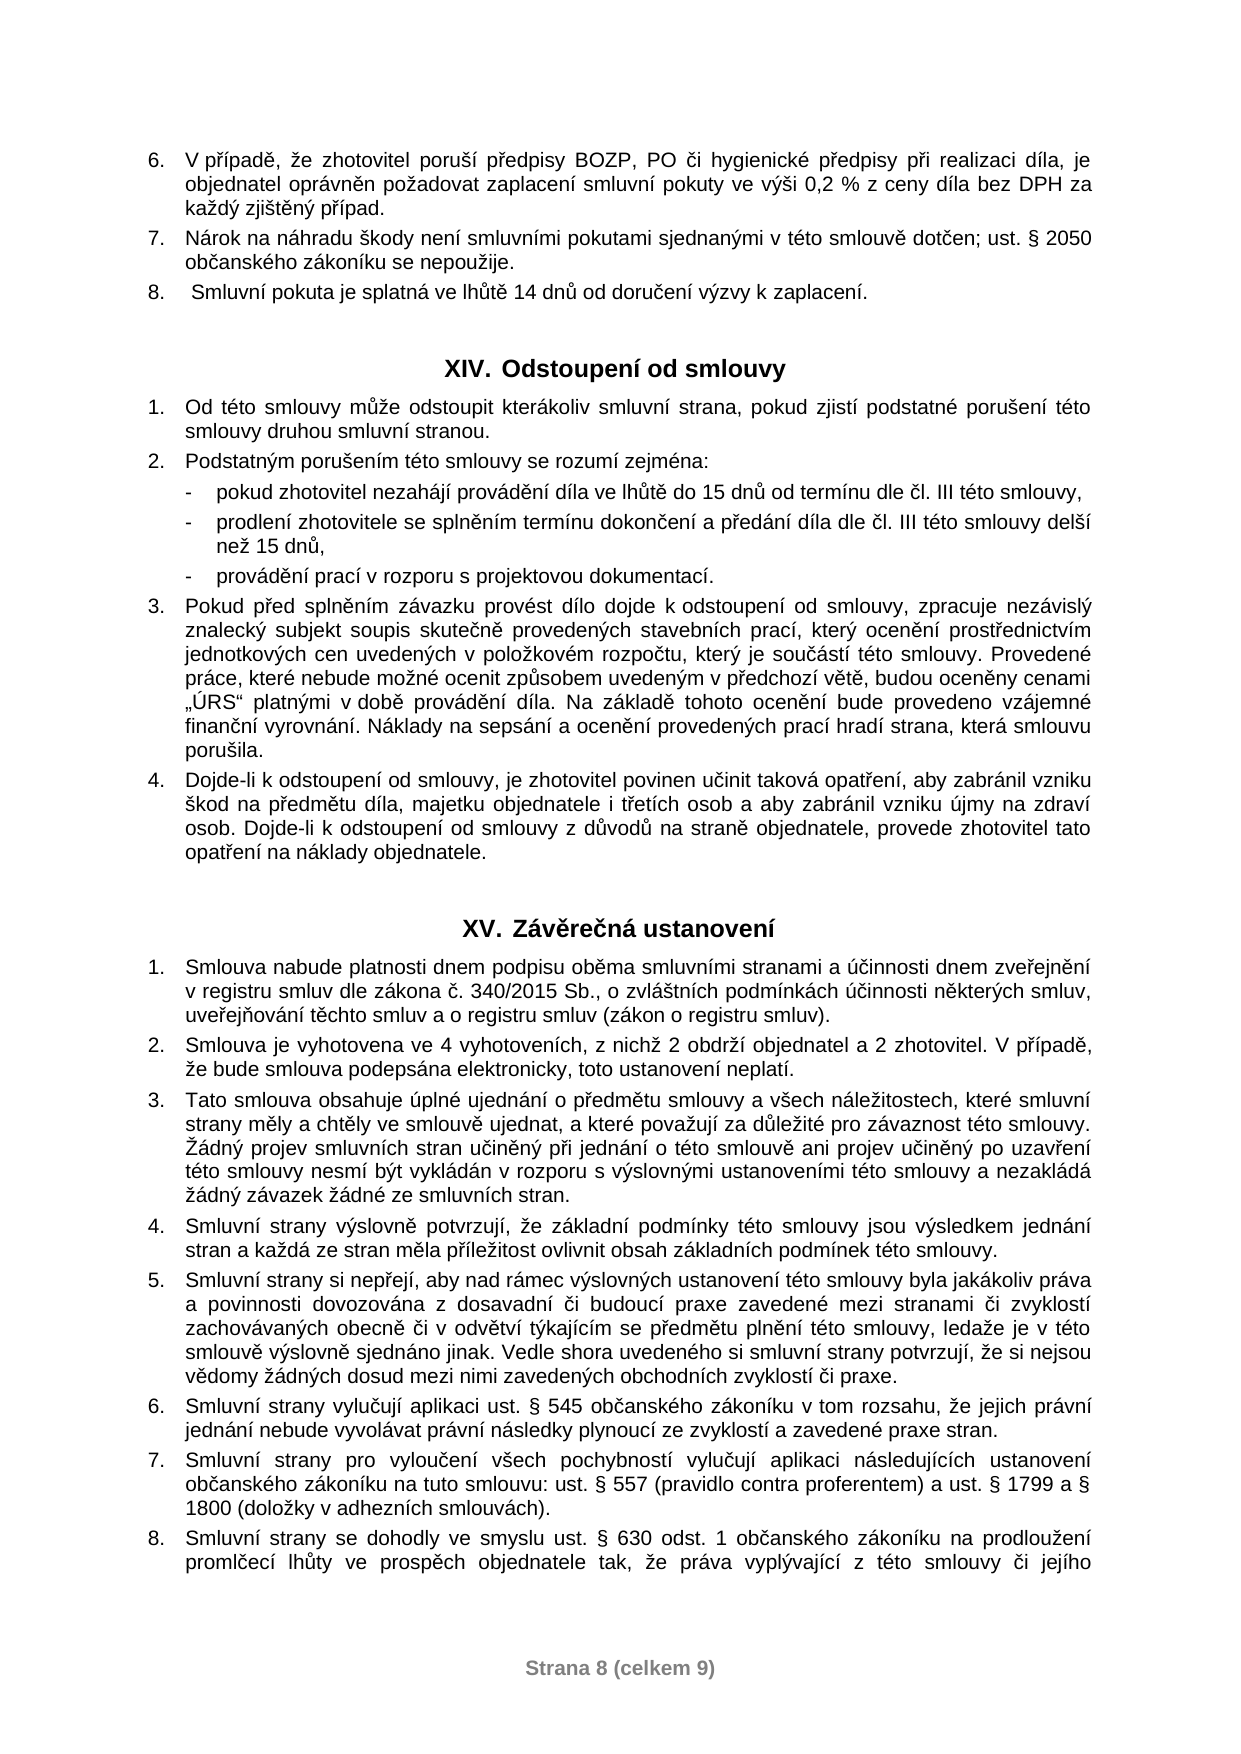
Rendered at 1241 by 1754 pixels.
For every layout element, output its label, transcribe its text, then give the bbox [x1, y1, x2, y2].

list Smluvní strany vylučují aplikaci ust. § 545 občanského zákoníku v tom rozsahu, že jejich právní jednání nebude vyvolávat právní následky plynoucí ze zvyklostí a zavedené praxe stran. [148, 1394, 1092, 1442]
list Pokud před splněním závazku provést dílo dojde k odstoupení od smlouvy, zpracuje nezávislý znalecký subjekt soupis skutečně provedených stavebních prací, který ocenění prostřednictvím jednotkových cen uvedených v položkovém rozpočtu, který je součástí této smlouvy. Provedené práce, které nebude možné ocenit způsobem uvedeným v předchozí větě, budou oceněny cenami „ÚRS“ platnými v době provádění díla. Na základě tohoto ocenění bude provedeno vzájemné finanční vyrovnání. Náklady na sepsání a ocenění provedených prací hradí strana, která smlouvu porušila. [148, 594, 1092, 762]
list Smluvní pokuta je splatná ve lhůtě 14 dnů od doručení výzvy k zaplacení. [148, 280, 1092, 304]
list Dojde-li k odstoupení od smlouvy, je zhotovitel povinen učinit taková opatření, aby zabránil vzniku škod na předmětu díla, majetku objednatele i třetích osob a aby zabránil vzniku újmy na zdraví osob. Dojde-li k odstoupení od smlouvy z důvodů na straně objednatele, provede zhotovitel tato opatření na náklady objednatele. [148, 768, 1092, 864]
list Smluvní strany výslovně potvrzují, že základní podmínky této smlouvy jsou výsledkem jednání stran a každá ze stran měla příležitost ovlivnit obsah základních podmínek této smlouvy. [148, 1213, 1092, 1261]
list Tato smlouva obsahuje úplné ujednání o předmětu smlouvy a všech náležitostech, které smluvní strany měly a chtěly ve smlouvě ujednat, a které považují za důležité pro závaznost této smlouvy. Žádný projev smluvních stran učiněný při jednání o této smlouvě ani projev učiněný po uzavření této smlouvy nesmí být vykládán v rozporu s výslovnými ustanoveními této smlouvy a nezakládá žádný závazek žádné ze smluvních stran. [148, 1087, 1092, 1207]
list Smlouva je vyhotovena ve 4 vyhotoveních, z nichž 2 obdrží objednatel a 2 zhotovitel. V případě, že bude smlouva podepsána elektronicky, toto ustanovení neplatí. [148, 1033, 1092, 1081]
list V případě, že zhotovitel poruší předpisy BOZP, PO či hygienické předpisy při realizaci díla, je objednatel oprávněn požadovat zaplacení smluvní pokuty ve výši 0,2 % z ceny díla bez DPH za každý zjištěný případ. [148, 148, 1092, 219]
list Podstatným porušením této smlouvy se rozumí zejména: [148, 449, 1092, 473]
list provádění prací v rozporu s projektovou dokumentací. [185, 564, 1092, 588]
list Smluvní strany pro vyloučení všech pochybností vylučují aplikaci následujících ustanovení občanského zákoníku na tuto smlouvu: ust. § 557 (pravidlo contra proferentem) a ust. § 1799 a § 1800 (doložky v adhezních smlouvách). [148, 1448, 1092, 1520]
list Od této smlouvy může odstoupit kterákoliv smluvní strana, pokud zjistí podstatné porušení této smlouvy druhou smluvní stranou. [148, 395, 1092, 443]
list Odstoupení od smlouvy [185, 354, 1092, 383]
list pokud zhotovitel nezahájí provádění díla ve lhůtě do 15 dnů od termínu dle čl. III této smlouvy, [185, 479, 1092, 503]
list Nárok na náhradu škody není smluvními pokutami sjednanými v této smlouvě dotčen; ust. § 2050 občanského zákoníku se nepoužije. [148, 226, 1092, 274]
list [148, 1526, 1092, 1574]
list prodlení zhotovitele se splněním termínu dokončení a předání díla dle čl. III této smlouvy delší než 15 dnů, [185, 510, 1092, 558]
list Smluvní strany si nepřejí, aby nad rámec výslovných ustanovení této smlouvy byla jakákoliv práva a povinnosti dovozována z dosavadní či budoucí praxe zavedené mezi stranami či zvyklostí zachovávaných obecně či v odvětví týkajícím se předmětu plnění této smlouvy, ledaže je v této smlouvě výslovně sjednáno jinak. Vedle shora uvedeného si smluvní strany potvrzují, že si nejsou vědomy žádných dosud mezi nimi zavedených obchodních zvyklostí či praxe. [148, 1268, 1092, 1387]
list Smlouva nabude platnosti dnem podpisu oběma smluvními stranami a účinnosti dnem zveřejnění v registru smluv dle zákona č. 340/2015 Sb., o zvláštních podmínkách účinnosti některých smluv, uveřejňování těchto smluv a o registru smluv (zákon o registru smluv). [148, 955, 1092, 1027]
list Závěrečná ustanovení [185, 914, 1092, 943]
